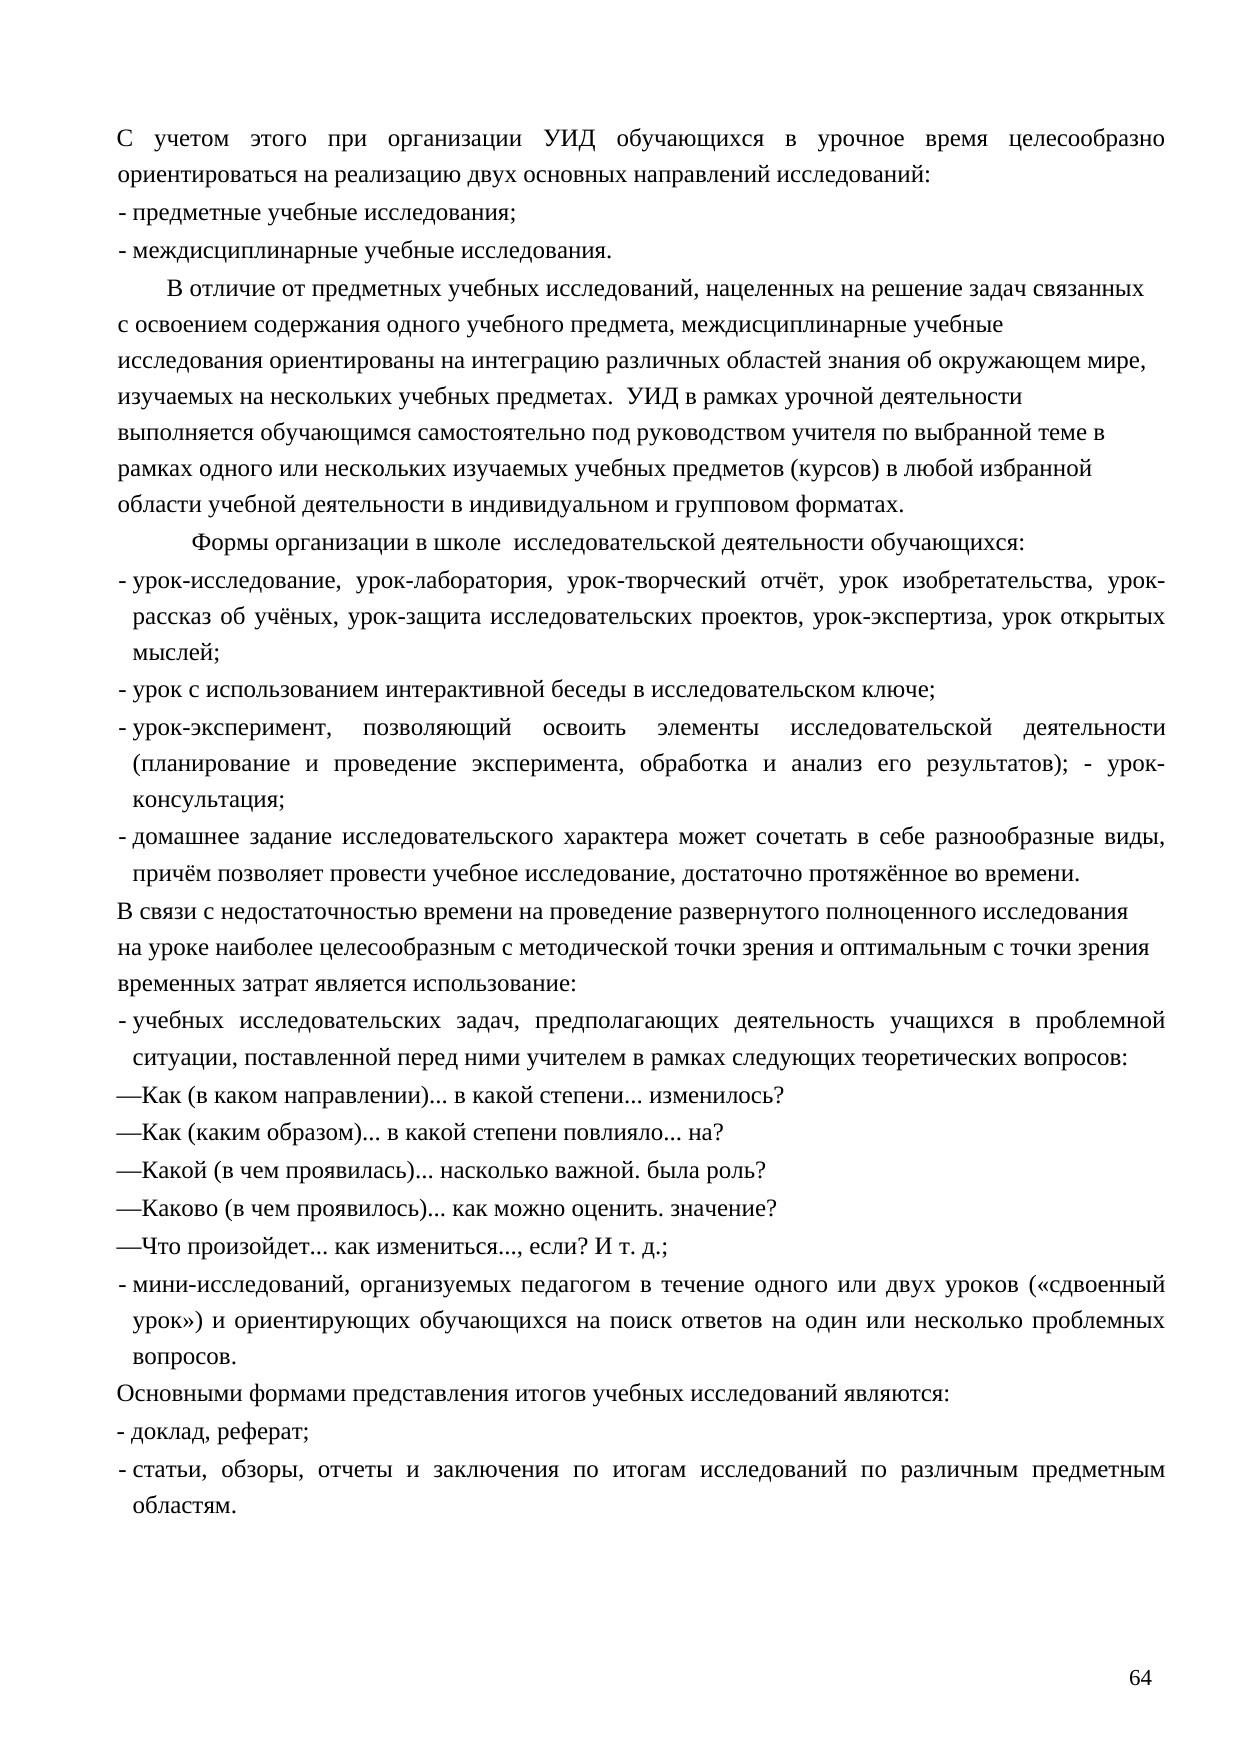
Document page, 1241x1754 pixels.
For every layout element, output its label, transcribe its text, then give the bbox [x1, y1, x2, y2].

text С учетом этого при организации УИД обучающихся в урочное время целесообразно ориентироваться на реализацию двух основных направлений исследований: [116, 123, 1167, 188]
list учебных исследовательских задач, предполагающих деятельность учащихся в проблемной ситуации, поставленной перед ними учителем в рамках следующих теоретических вопросов: [118, 1005, 1167, 1071]
text Основными формами представления итогов учебных исследований являются: [116, 1378, 967, 1407]
list предметные учебные исследования; [118, 197, 1167, 226]
text —Какой (в чем проявилась)... насколько важной. была роль? [116, 1155, 1167, 1184]
list урок-исследование, урок-лаборатория, урок-творческий отчёт, урок изобретательства, урок-рассказ об учёных, урок-защита исследовательских проектов, урок-экспертиза, урок открытых мыслей; [118, 565, 1167, 666]
text Формы организации в школе исследовательской деятельности обучающихся: [116, 527, 1167, 556]
list мини-исследований, организуемых педагогом в течение одного или двух уроков («сдвоенный урок») и ориентирующих обучающихся на поиск ответов на один или несколько проблемных вопросов. [118, 1269, 1167, 1370]
list статьи, обзоры, отчеты и заключения по итогам исследований по различным предметным областям. [118, 1454, 1167, 1519]
text —Как (каким образом)... в какой степени повлияло... на? [116, 1117, 1167, 1146]
text —Каково (в чем проявилось)... как можно оценить. значение? [116, 1193, 1167, 1222]
list урок с использованием интерактивной беседы в исследовательском ключе; [118, 674, 1167, 703]
text В отличие от предметных учебных исследований, нацеленных на решение задач связанных с освоением содержания одного учебного предмета, междисциплинарные учебные исследования ориентированы на интеграцию различных областей знания об окружающем мире, изучаемых на нескольких учебных предметах. УИД в рамках урочной деятельности выполняется обучающимся самостоятельно под руководством учителя по выбранной теме в рамках одного или нескольких изучаемых учебных предметов (курсов) в любой избранной области учебной деятельности в индивидуальном и групповом форматах. [116, 273, 1153, 518]
text - доклад, реферат; [116, 1416, 967, 1445]
text В связи с недостаточностью времени на проведение развернутого полноценного исследования на уроке наиболее целесообразным с методической точки зрения и оптимальным с точки зрения временных затрат является использование: [116, 896, 1153, 997]
list междисциплинарные учебные исследования. [118, 235, 1167, 263]
list домашнее задание исследовательского характера может сочетать в себе разнообразные виды, причём позволяет провести учебное исследование, достаточно протяжённое во времени. [118, 821, 1167, 887]
list урок-эксперимент, позволяющий освоить элементы исследовательской деятельности (планирование и проведение эксперимента, обработка и анализ его результатов); - урок-консультация; [118, 712, 1167, 813]
text —Как (в каком направлении)... в какой степени... изменилось? [116, 1080, 1167, 1108]
text —Что произойдет... как измениться..., если? И т. д.; [116, 1231, 1167, 1260]
